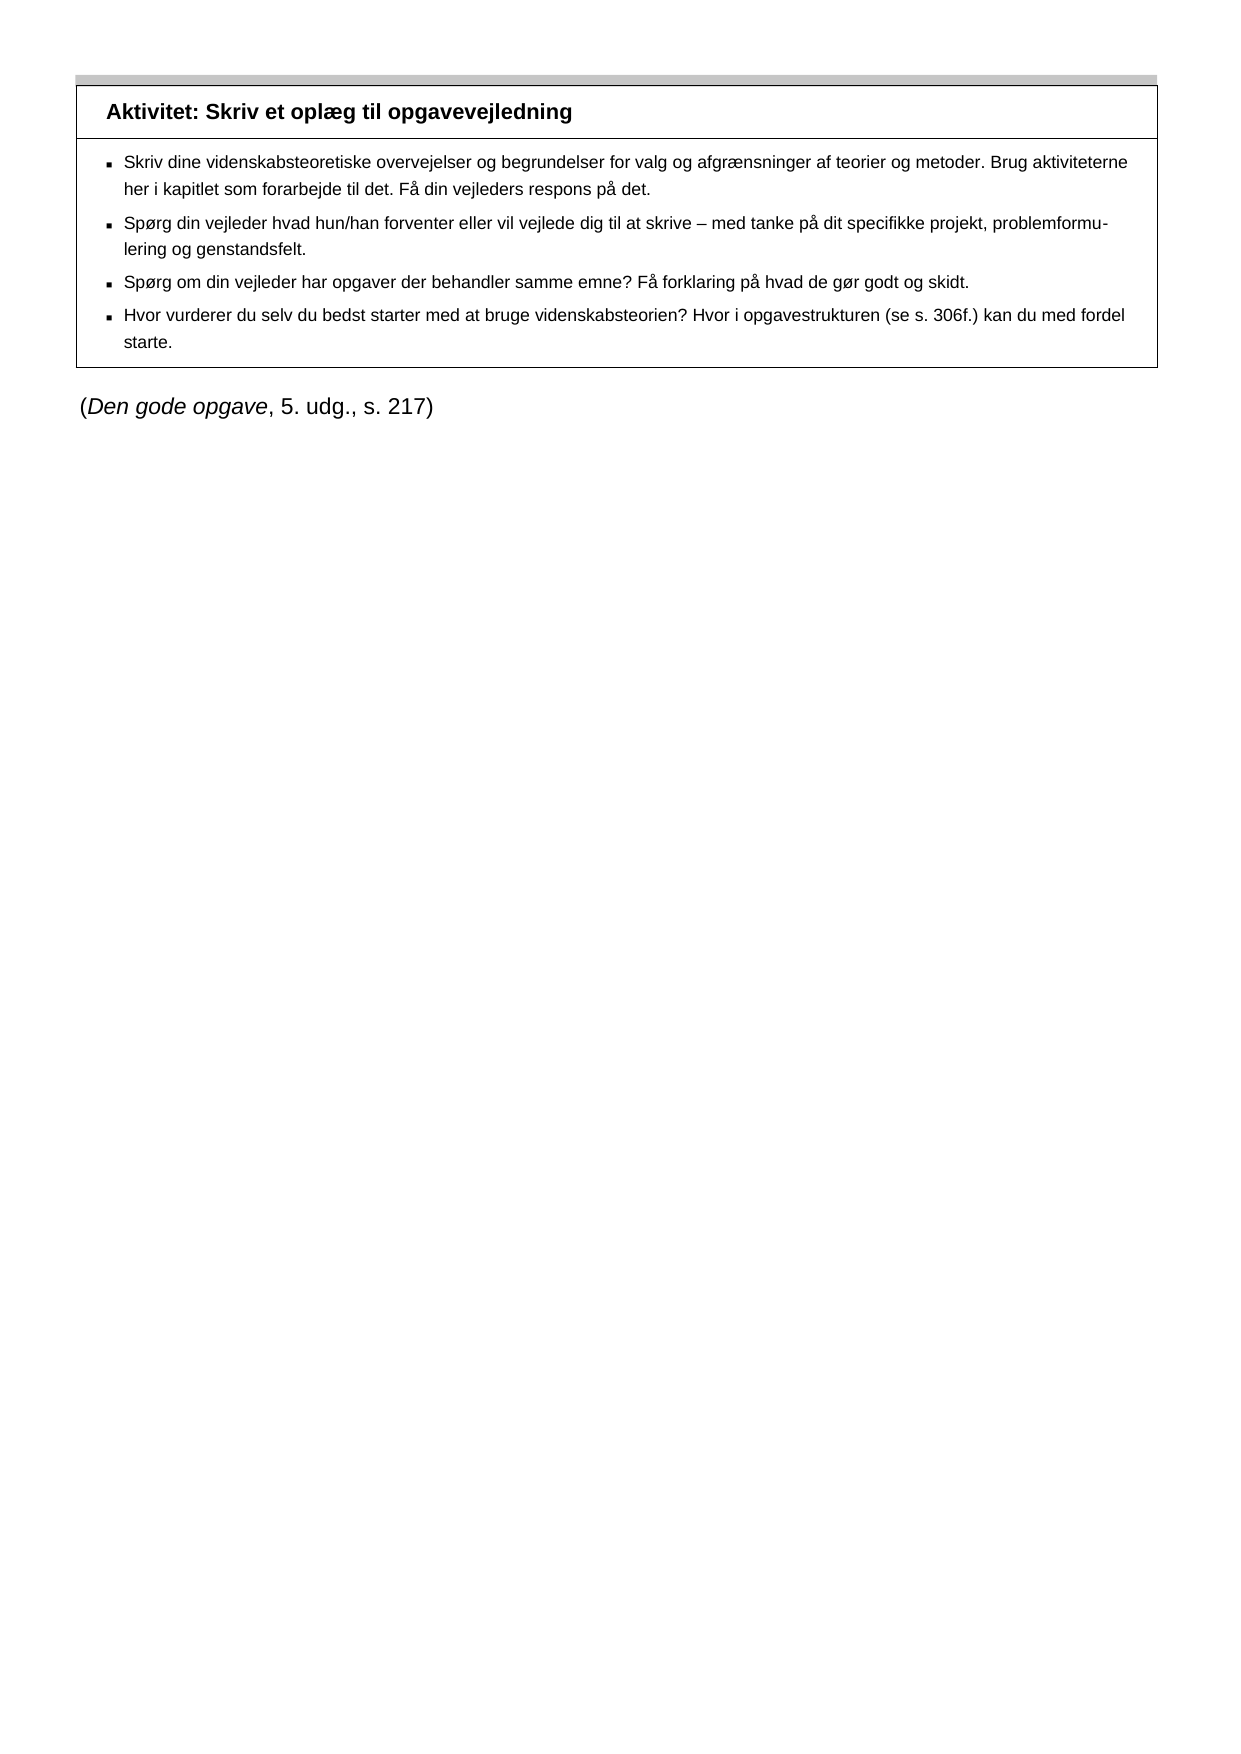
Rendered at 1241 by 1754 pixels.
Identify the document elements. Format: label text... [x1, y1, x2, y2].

text (Den gode opgave, 5. udg., s. 217) [79, 393, 1169, 419]
table_header Aktivitet: Skriv et oplæg til opgavevejledning [77, 86, 1157, 137]
table_cell Skriv dine videnskabsteoretiske overvejelser og begrundelser for valg og afgrænsninger af teorier og metoder. Brug aktiviteterne her i kapitlet som forarbejde til det. Få din vejleders respons på det. Spørg din vejleder hvad hun/han forventer eller vil vejlede dig til at skrive – med tanke på dit specifikke projekt, problemformu- lering og genstandsfelt. Spørg om din vejleder har opgaver der behandler samme emne? Få forklaring på hvad de gør godt og skidt. Hvor vurderer du selv du bedst starter med at bruge videnskabsteorien? Hvor i opgavestrukturen (se s. 306f.) kan du med fordel starte. [77, 139, 1157, 367]
